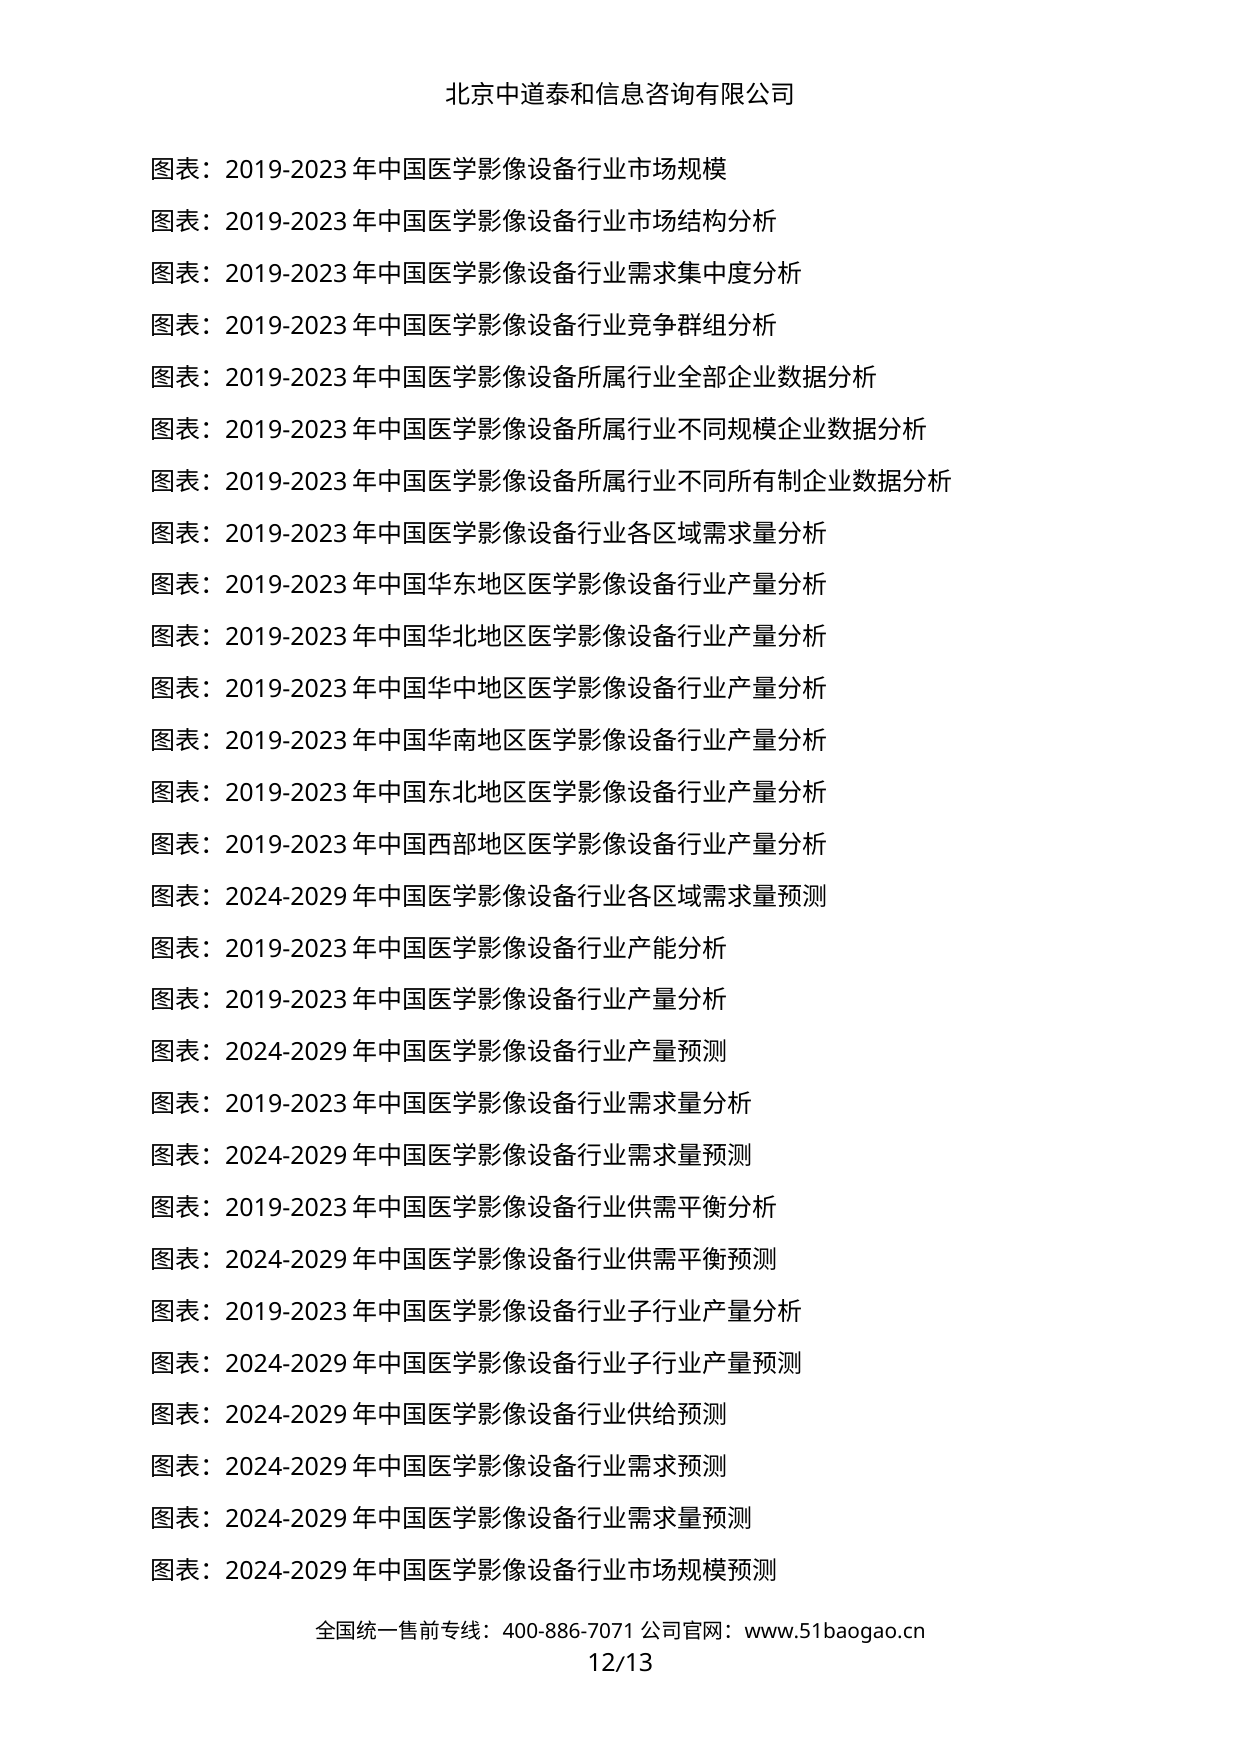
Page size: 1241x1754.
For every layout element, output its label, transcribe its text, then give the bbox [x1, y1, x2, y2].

text 图表：2019-2023年中国华南地区医学影像设备行业产量分析 [150, 721, 1090, 757]
text 图表：2019-2023年中国医学影像设备行业竞争群组分析 [150, 306, 1090, 342]
text 图表：2024-2029年中国医学影像设备行业需求量预测 [150, 1136, 1090, 1172]
text 图表：2019-2023年中国医学影像设备行业供需平衡分析 [150, 1187, 1090, 1224]
text 图表：2019-2023年中国西部地区医学影像设备行业产量分析 [150, 824, 1090, 861]
text 图表：2019-2023年中国医学影像设备行业子行业产量分析 [150, 1291, 1090, 1327]
text 图表：2024-2029年中国医学影像设备行业供给预测 [150, 1395, 1090, 1431]
text 图表：2019-2023年中国华中地区医学影像设备行业产量分析 [150, 669, 1090, 705]
text 图表：2019-2023年中国医学影像设备行业需求集中度分析 [150, 254, 1090, 290]
text 图表：2019-2023年中国医学影像设备所属行业全部企业数据分析 [150, 357, 1090, 394]
text 图表：2019-2023年中国医学影像设备行业各区域需求量分析 [150, 513, 1090, 549]
text 图表：2019-2023年中国医学影像设备所属行业不同规模企业数据分析 [150, 409, 1090, 446]
text 图表：2019-2023年中国东北地区医学影像设备行业产量分析 [150, 772, 1090, 809]
text 图表：2024-2029年中国医学影像设备行业供需平衡预测 [150, 1239, 1090, 1276]
text 图表：2019-2023年中国华北地区医学影像设备行业产量分析 [150, 617, 1090, 653]
text 图表：2024-2029年中国医学影像设备行业各区域需求量预测 [150, 876, 1090, 912]
text 图表：2024-2029年中国医学影像设备行业子行业产量预测 [150, 1343, 1090, 1379]
text 图表：2019-2023年中国医学影像设备行业产能分析 [150, 928, 1090, 964]
text 图表：2019-2023年中国医学影像设备所属行业不同所有制企业数据分析 [150, 461, 1090, 497]
text 图表：2019-2023年中国医学影像设备行业市场规模 [150, 150, 1090, 186]
text 图表：2019-2023年中国华东地区医学影像设备行业产量分析 [150, 565, 1090, 601]
text 图表：2024-2029年中国医学影像设备行业产量预测 [150, 1032, 1090, 1068]
text 图表：2024-2029年中国医学影像设备行业需求量预测 [150, 1499, 1090, 1535]
text 图表：2024-2029年中国医学影像设备行业需求预测 [150, 1447, 1090, 1483]
text 图表：2019-2023年中国医学影像设备行业市场结构分析 [150, 202, 1090, 238]
text 图表：2019-2023年中国医学影像设备行业产量分析 [150, 980, 1090, 1016]
text 图表：2019-2023年中国医学影像设备行业需求量分析 [150, 1084, 1090, 1120]
text 图表：2024-2029年中国医学影像设备行业市场规模预测 [150, 1551, 1090, 1587]
